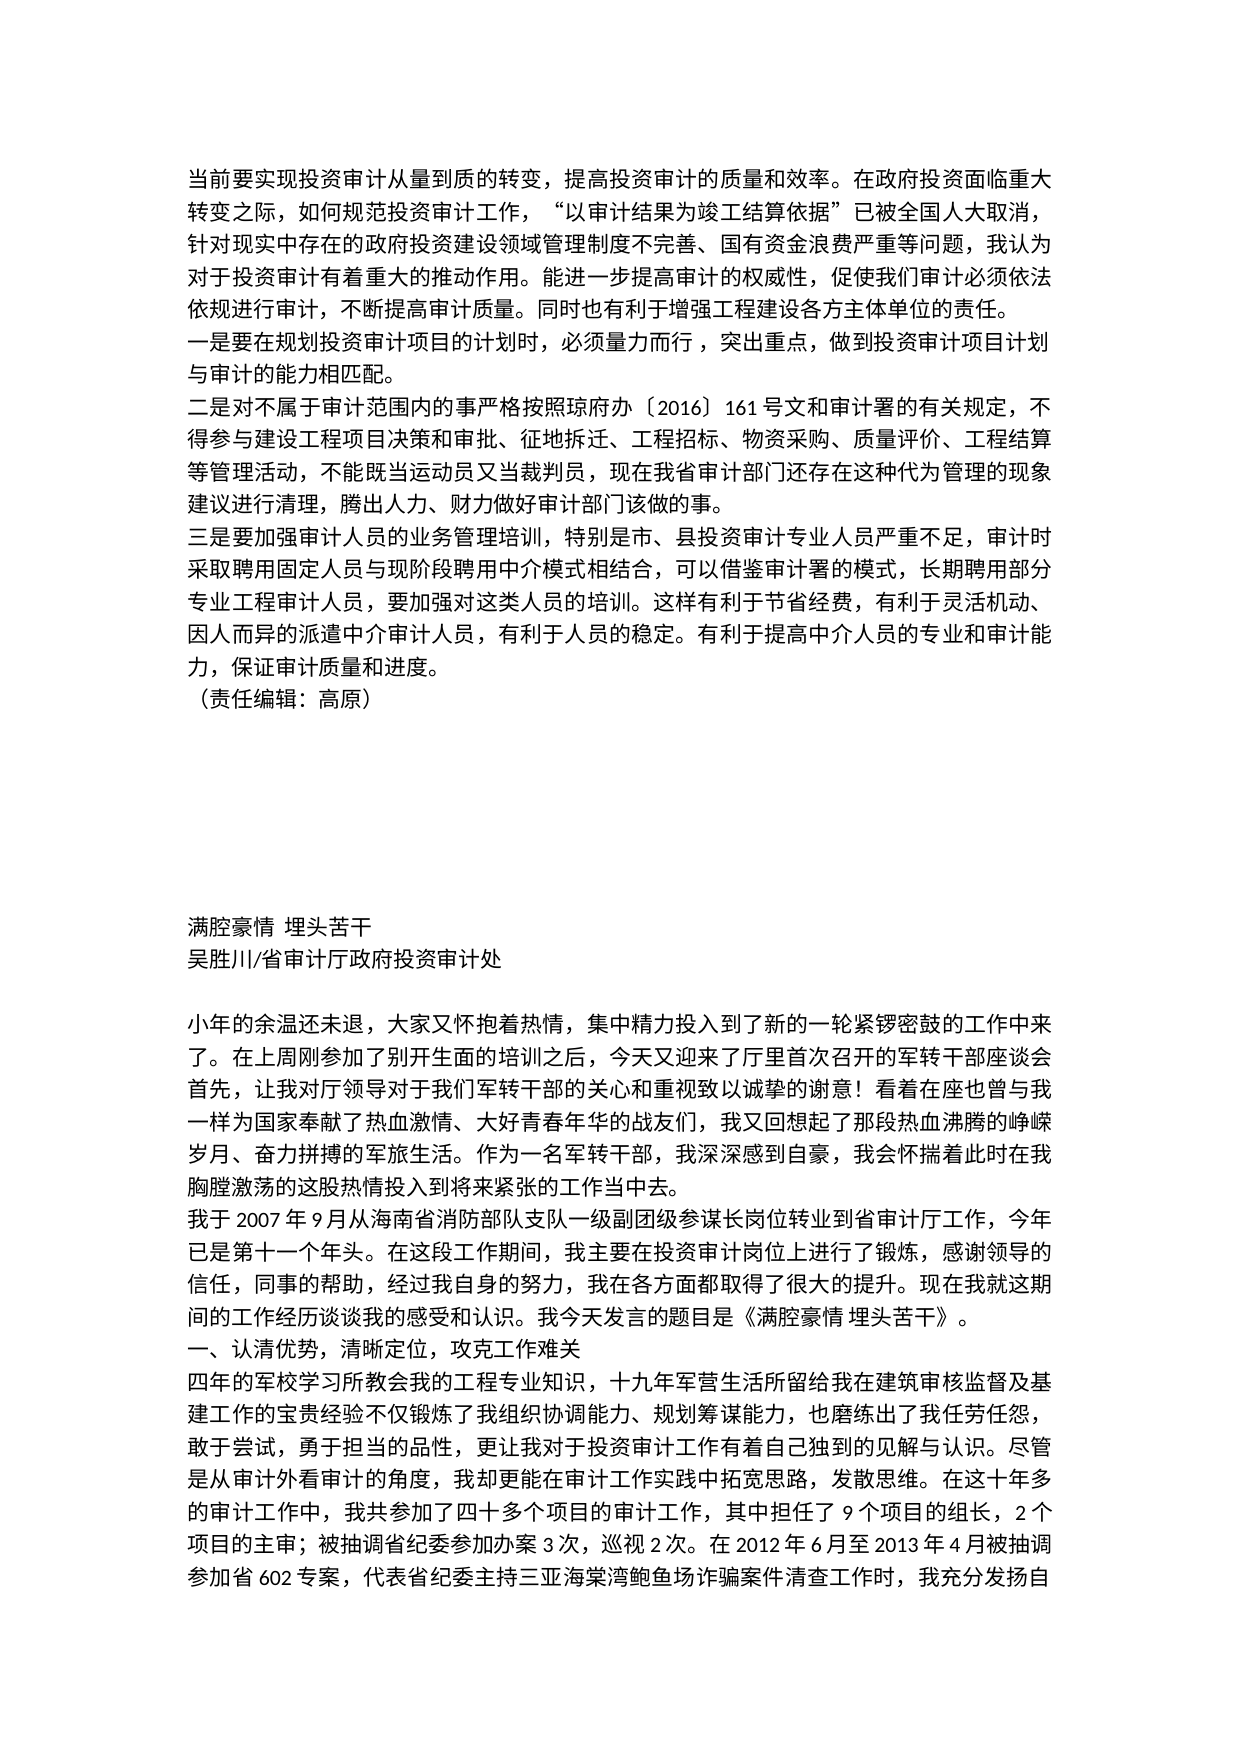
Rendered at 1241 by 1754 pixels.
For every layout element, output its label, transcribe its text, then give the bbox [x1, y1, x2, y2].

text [187, 1364, 1053, 1592]
text （责任编辑：高原） [187, 682, 1053, 714]
text 三是要加强审计人员的业务管理培训，特别是市、县投资审计专业人员严重不足，审计时采取聘用固定人员与现阶段聘用中介模式相结合，可以借鉴审计署的模式，长期聘用部分专业工程审计人员，要加强对这类人员的培训。这样有利于节省经费，有利于灵活机动、因人而异的派遣中介审计人员，有利于人员的稳定。有利于提高中介人员的专业和审计能力，保证审计质量和进度。 [187, 519, 1053, 682]
text 小年的余温还未退，大家又怀抱着热情，集中精力投入到了新的一轮紧锣密鼓的工作中来了。在上周刚参加了别开生面的培训之后，今天又迎来了厅里首次召开的军转干部座谈会，首先，让我对厅领导对于我们军转干部的关心和重视致以诚挚的谢意！看着在座也曾与我一样为国家奉献了热血激情、大好青春年华的战友们，我又回想起了那段热血沸腾的峥嵘岁月、奋力拼搏的军旅生活。作为一名军转干部，我深深感到自豪，我会怀揣着此时在我胸膛激荡的这股热情投入到将来紧张的工作当中去。 [187, 1007, 1053, 1202]
text 二是对不属于审计范围内的事严格按照琼府办〔2016〕161号文和审计署的有关规定，不得参与建设工程项目决策和审批、征地拆迁、工程招标、物资采购、质量评价、工程结算等管理活动，不能既当运动员又当裁判员，现在我省审计部门还存在这种代为管理的现象，建议进行清理，腾出人力、财力做好审计部门该做的事。 [187, 389, 1053, 519]
text 吴胜川/省审计厅政府投资审计处 [187, 942, 1053, 974]
text 当前要实现投资审计从量到质的转变，提高投资审计的质量和效率。在政府投资面临重大转变之际，如何规范投资审计工作，“以审计结果为竣工结算依据”已被全国人大取消，针对现实中存在的政府投资建设领域管理制度不完善、国有资金浪费严重等问题，我认为对于投资审计有着重大的推动作用。能进一步提高审计的权威性，促使我们审计必须依法、依规进行审计，不断提高审计质量。同时也有利于增强工程建设各方主体单位的责任。 [187, 162, 1053, 324]
text 一、认清优势，清晰定位，攻克工作难关 [187, 1332, 1053, 1364]
text 一是要在规划投资审计项目的计划时，必须量力而行 ，突出重点，做到投资审计项目计划与审计的能力相匹配。 [187, 324, 1053, 389]
text 满腔豪情 埋头苦干 [187, 909, 1053, 942]
text 我于2007年9月从海南省消防部队支队一级副团级参谋长岗位转业到省审计厅工作，今年已是第十一个年头。在这段工作期间，我主要在投资审计岗位上进行了锻炼，感谢领导的信任，同事的帮助，经过我自身的努力，我在各方面都取得了很大的提升。现在我就这期间的工作经历谈谈我的感受和认识。我今天发言的题目是《满腔豪情 埋头苦干》。 [187, 1202, 1053, 1332]
